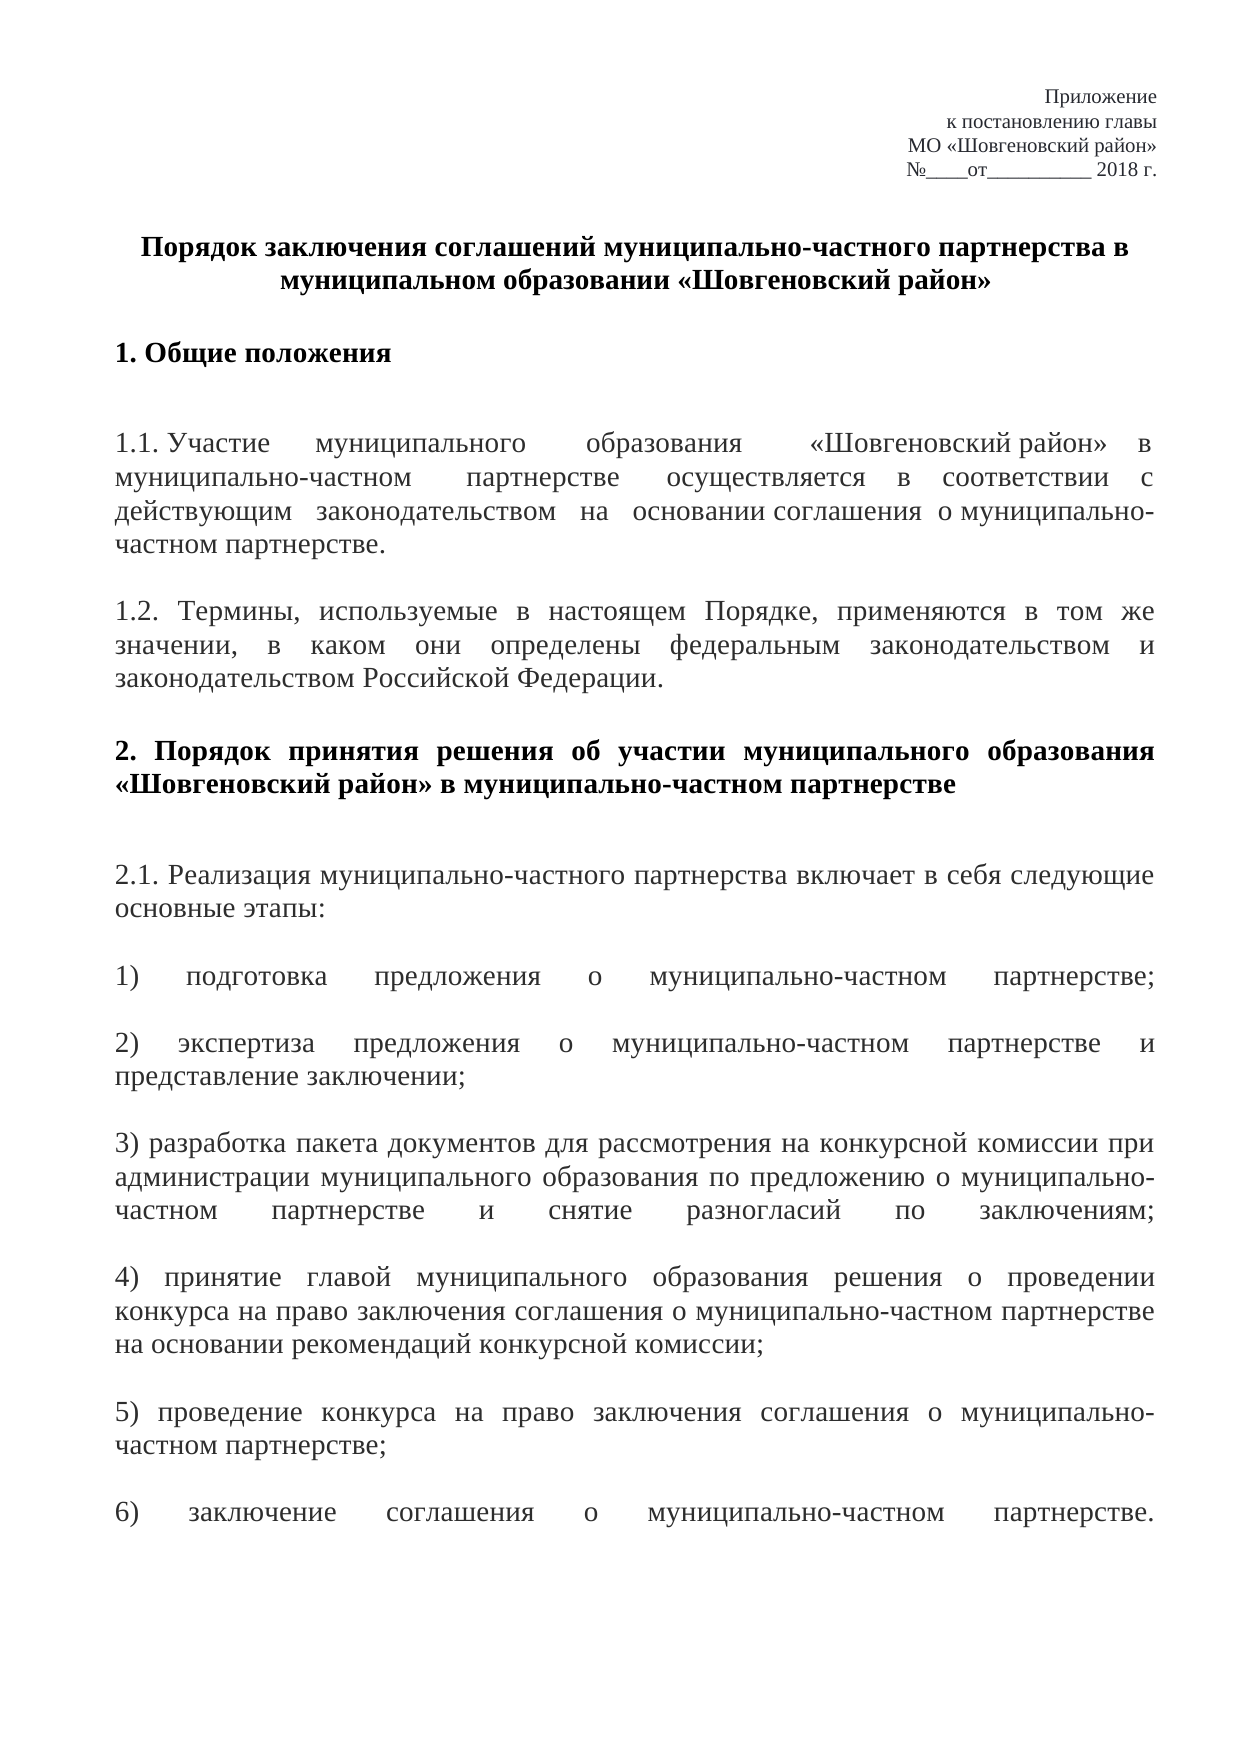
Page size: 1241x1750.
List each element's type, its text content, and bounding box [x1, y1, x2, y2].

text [114, 1461, 1157, 1561]
text Приложение [779, 59, 1157, 108]
text Порядок заключения соглашений муниципально-частного партнерства в муниципальном образовании «Шовгеновский район» [114, 229, 1157, 296]
text 1) подготовка предложения о муниципально-частном партнерстве; 2) экспертиза предложения о муниципально-частном партнерстве и представление заключении; [114, 924, 1157, 1092]
text 3) разработка пакета документов для рассмотрения на конкурсной комиссии при администрации муниципального образования по предложению о муниципально-частном партнерстве и снятие разногласий по заключениям; 4) принятие главой муниципального образования решения о проведении конкурса на право заключения соглашения о муниципально-частном партнерстве на основании рекомендаций конкурсной комиссии; [114, 1092, 1157, 1360]
text 1.1. Участие муниципального образования «Шовгеновский район» в муниципально-частном партнерстве осуществляется в соответствии с действующим законодательством на основании соглашения о муниципально-частном партнерстве. [114, 392, 1157, 560]
text 5) проведение конкурса на право заключения соглашения о муниципально-частном партнерстве; [114, 1360, 1157, 1461]
text 2.1. Реализация муниципально-частного партнерства включает в себя следующие основные этапы: [114, 823, 1157, 924]
text к постановлению главы МО «Шовгеновский район» [779, 108, 1157, 157]
text 1. Общие положения [114, 335, 1157, 368]
text №____от__________ 2018 г. [779, 157, 1157, 181]
text 1.2. Термины, используемые в настоящем Порядке, применяются в том же значении, в каком они определены федеральным законодательством и законодательством Российской Федерации. [114, 560, 1157, 694]
text 2. Порядок принятия решения об участии муниципального образования «Шовгеновский район» в муниципально-частном партнерстве [114, 733, 1157, 800]
